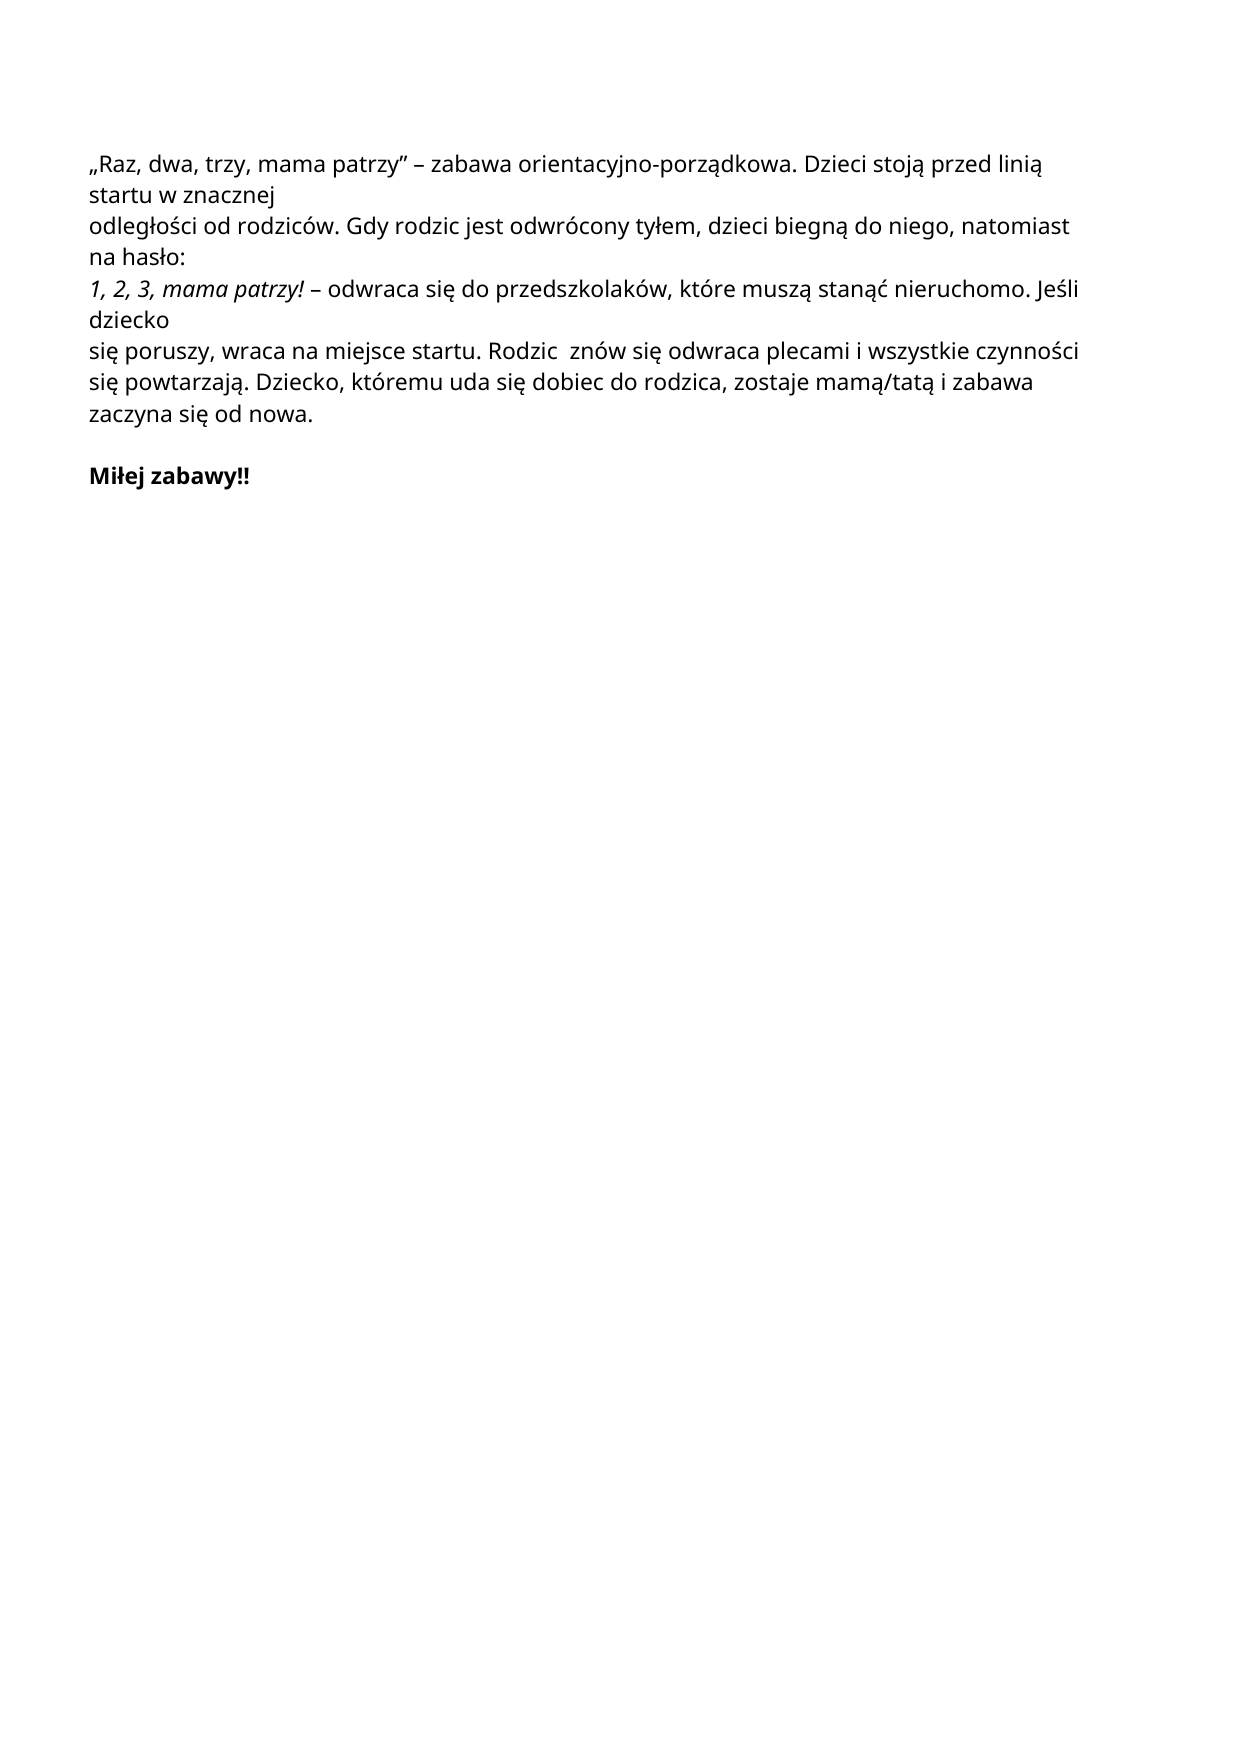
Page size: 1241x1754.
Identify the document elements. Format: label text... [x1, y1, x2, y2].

text 1, 2, 3, mama patrzy! – odwraca się do przedszkolaków, które muszą stanąć nieruchomo. Jeśli dziecko [89, 273, 1093, 335]
text odległości od rodziców. Gdy rodzic jest odwrócony tyłem, dzieci biegną do niego, natomiast na hasło: [89, 210, 1093, 273]
text „Raz, dwa, trzy, mama patrzy” – zabawa orientacyjno-porządkowa. Dzieci stoją przed linią startu w znacznej [89, 148, 1093, 210]
text się poruszy, wraca na miejsce startu. Rodzic znów się odwraca plecami i wszystkie czynności się powtarzają. Dziecko, któremu uda się dobiec do rodzica, zostaje mamą/tatą i zabawa zaczyna się od nowa. [89, 335, 1093, 429]
text Miłej zabawy!! [89, 460, 1093, 491]
